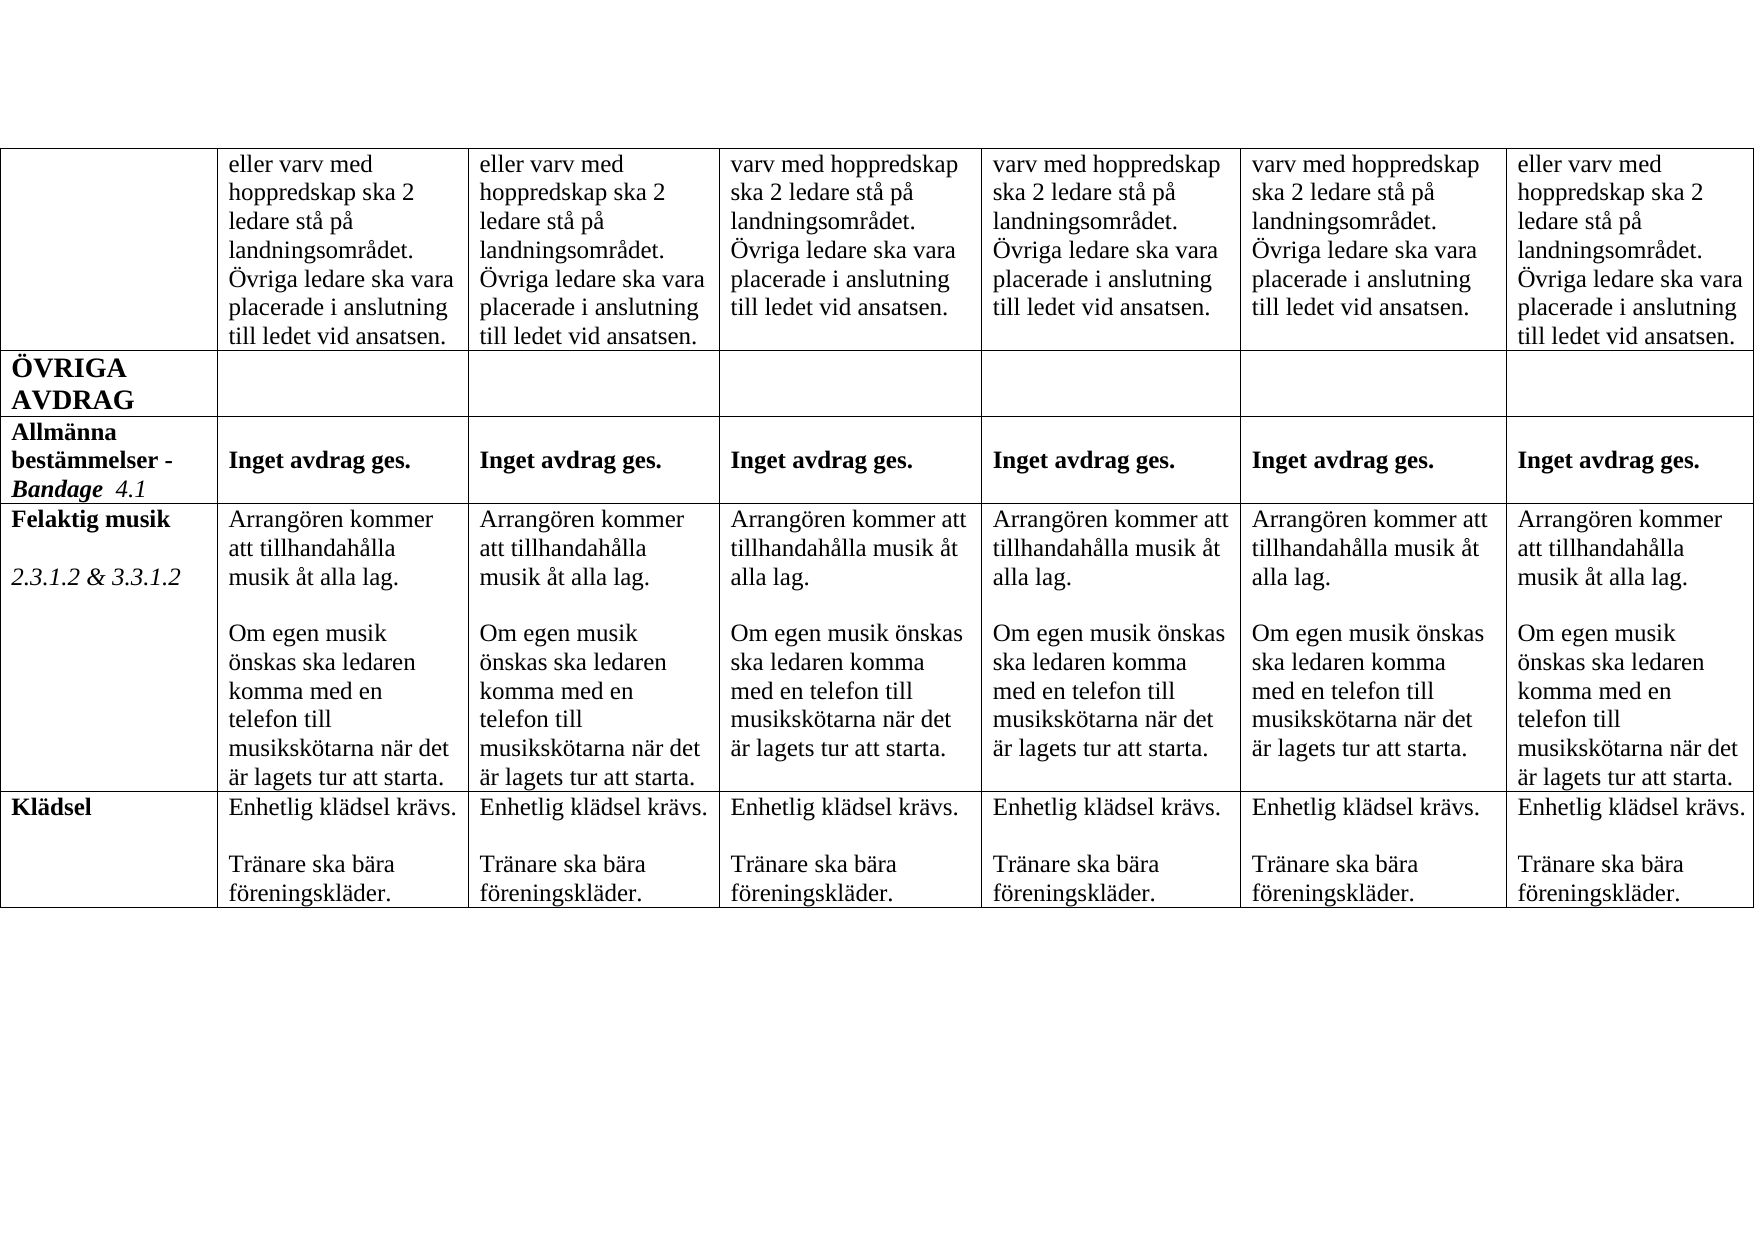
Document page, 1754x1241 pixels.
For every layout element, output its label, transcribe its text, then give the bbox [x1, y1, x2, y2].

table_cell Klädsel [1, 792, 217, 907]
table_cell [469, 149, 719, 350]
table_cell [218, 149, 468, 350]
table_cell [1241, 149, 1506, 350]
table_cell [469, 351, 719, 416]
table_cell Enhetlig klädsel krävs. Tränare ska bära föreningskläder. [1241, 792, 1506, 907]
table_cell Enhetlig klädsel krävs. Tränare ska bära föreningskläder. [218, 792, 468, 907]
table_cell Arrangören kommer att tillhandahålla musik åt alla lag. Om egen musik önskas ska ledaren komma med en telefon till musikskötarna när det är lagets tur att starta. [469, 504, 719, 791]
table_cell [720, 149, 981, 350]
table_cell Enhetlig klädsel krävs. Tränare ska bära föreningskläder. [982, 792, 1240, 907]
table_cell Inget avdrag ges. [218, 417, 468, 503]
table_cell Inget avdrag ges. [1241, 417, 1506, 503]
table_cell Inget avdrag ges. [469, 417, 719, 503]
table_cell Arrangören kommer att tillhandahålla musik åt alla lag. Om egen musik önskas ska ledaren komma med en telefon till musikskötarna när det är lagets tur att starta. [982, 504, 1240, 791]
table_cell Enhetlig klädsel krävs. Tränare ska bära föreningskläder. [469, 792, 719, 907]
table_cell [1507, 351, 1753, 416]
table_cell Arrangören kommer att tillhandahålla musik åt alla lag. Om egen musik önskas ska ledaren komma med en telefon till musikskötarna när det är lagets tur att starta. [218, 504, 468, 791]
table_cell Arrangören kommer att tillhandahålla musik åt alla lag. Om egen musik önskas ska ledaren komma med en telefon till musikskötarna när det är lagets tur att starta. [1241, 504, 1506, 791]
table_cell Felaktig musik 2.3.1.2 & 3.3.1.2 [1, 504, 217, 791]
table_cell [1241, 351, 1506, 416]
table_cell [1507, 149, 1753, 350]
table_cell Arrangören kommer att tillhandahålla musik åt alla lag. Om egen musik önskas ska ledaren komma med en telefon till musikskötarna när det är lagets tur att starta. [720, 504, 981, 791]
table_cell Inget avdrag ges. [720, 417, 981, 503]
table_cell [982, 351, 1240, 416]
table_cell Inget avdrag ges. [982, 417, 1240, 503]
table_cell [1, 149, 217, 350]
table_cell ÖVRIGA AVDRAG [1, 351, 217, 416]
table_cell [982, 149, 1240, 350]
table_cell [218, 351, 468, 416]
table_cell [720, 351, 981, 416]
table_cell Arrangören kommer att tillhandahålla musik åt alla lag. Om egen musik önskas ska ledaren komma med en telefon till musikskötarna när det är lagets tur att starta. [1507, 504, 1753, 791]
table_cell Allmänna bestämmelser - Bandage 4.1 [1, 417, 217, 503]
table_cell Enhetlig klädsel krävs. Tränare ska bära föreningskläder. [720, 792, 981, 907]
table_cell Enhetlig klädsel krävs. Tränare ska bära föreningskläder. [1507, 792, 1753, 907]
table_cell Inget avdrag ges. [1507, 417, 1753, 503]
